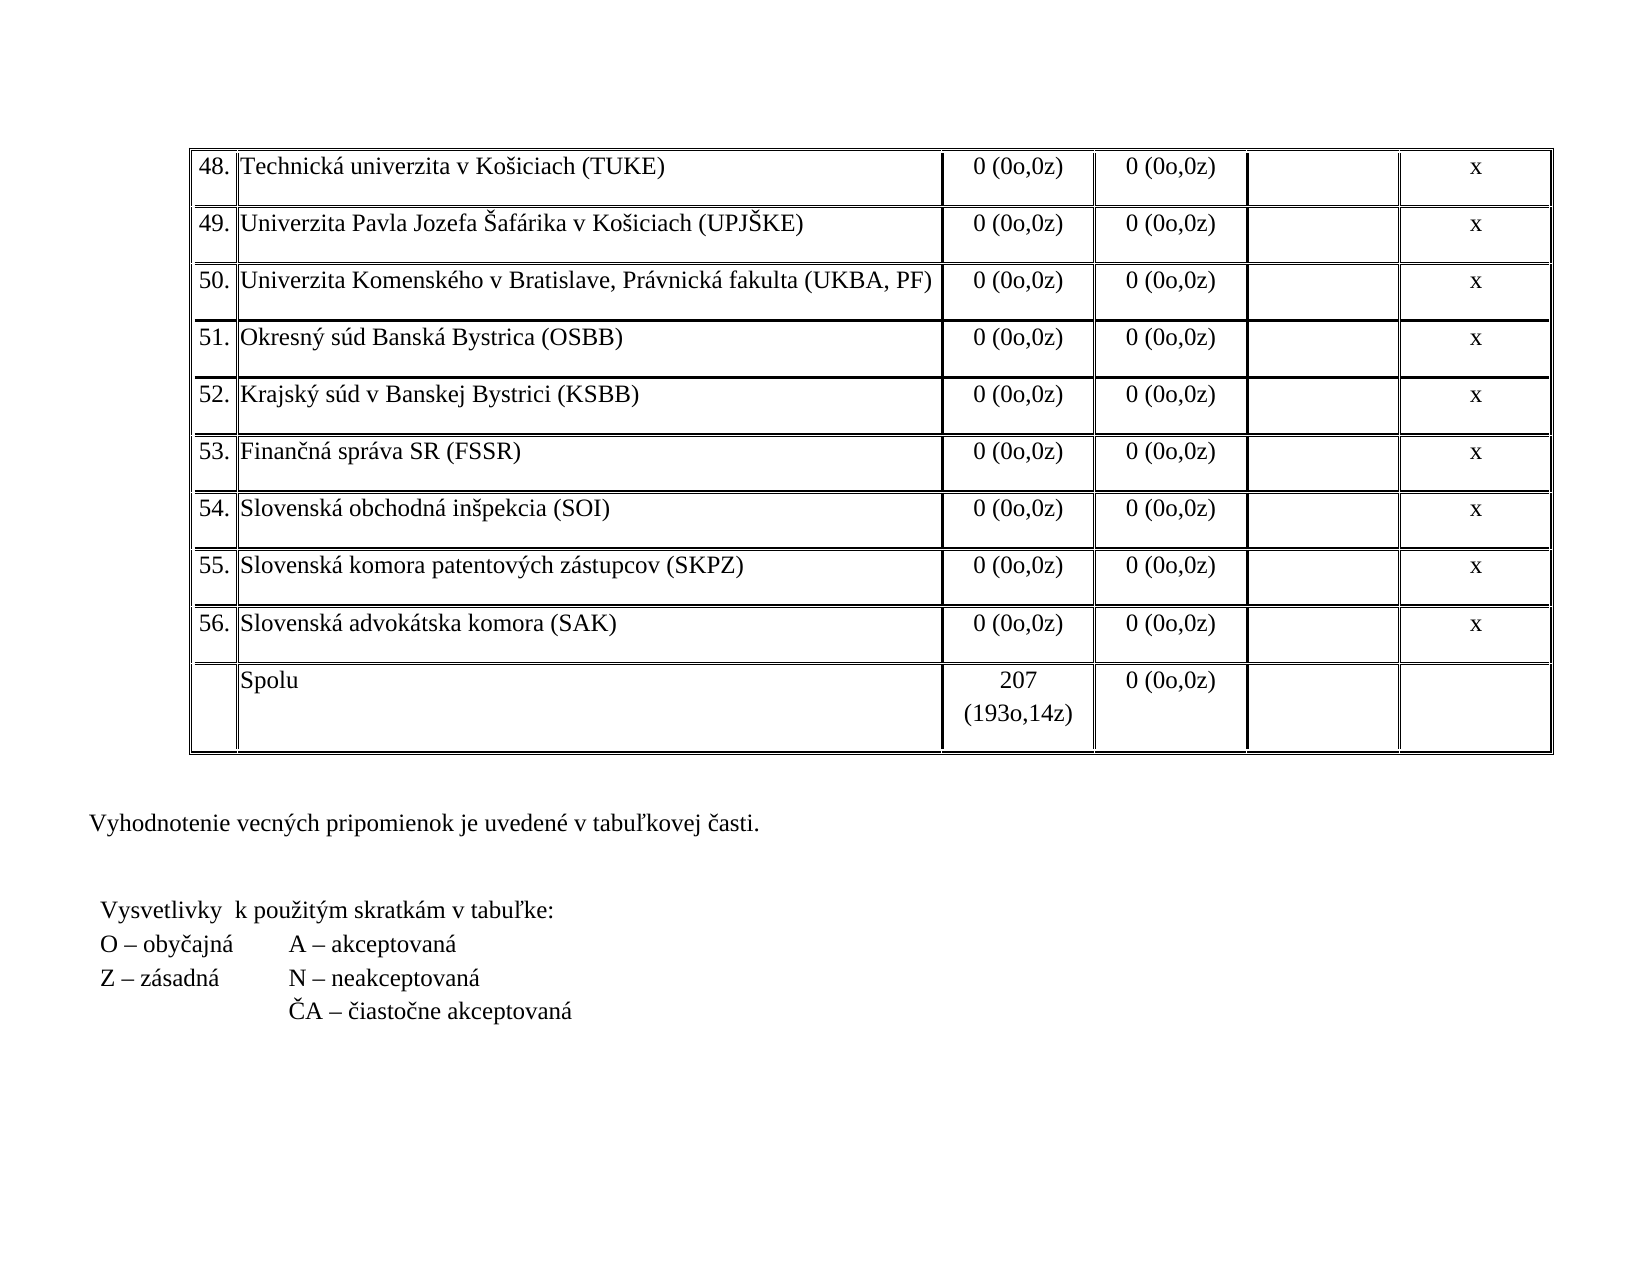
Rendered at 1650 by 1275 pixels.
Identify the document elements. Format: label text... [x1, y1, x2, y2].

table_cell Vyhodnotenie vecných pripomienok je uvedené v tabuľkovej časti. [89, 148, 1650, 1030]
